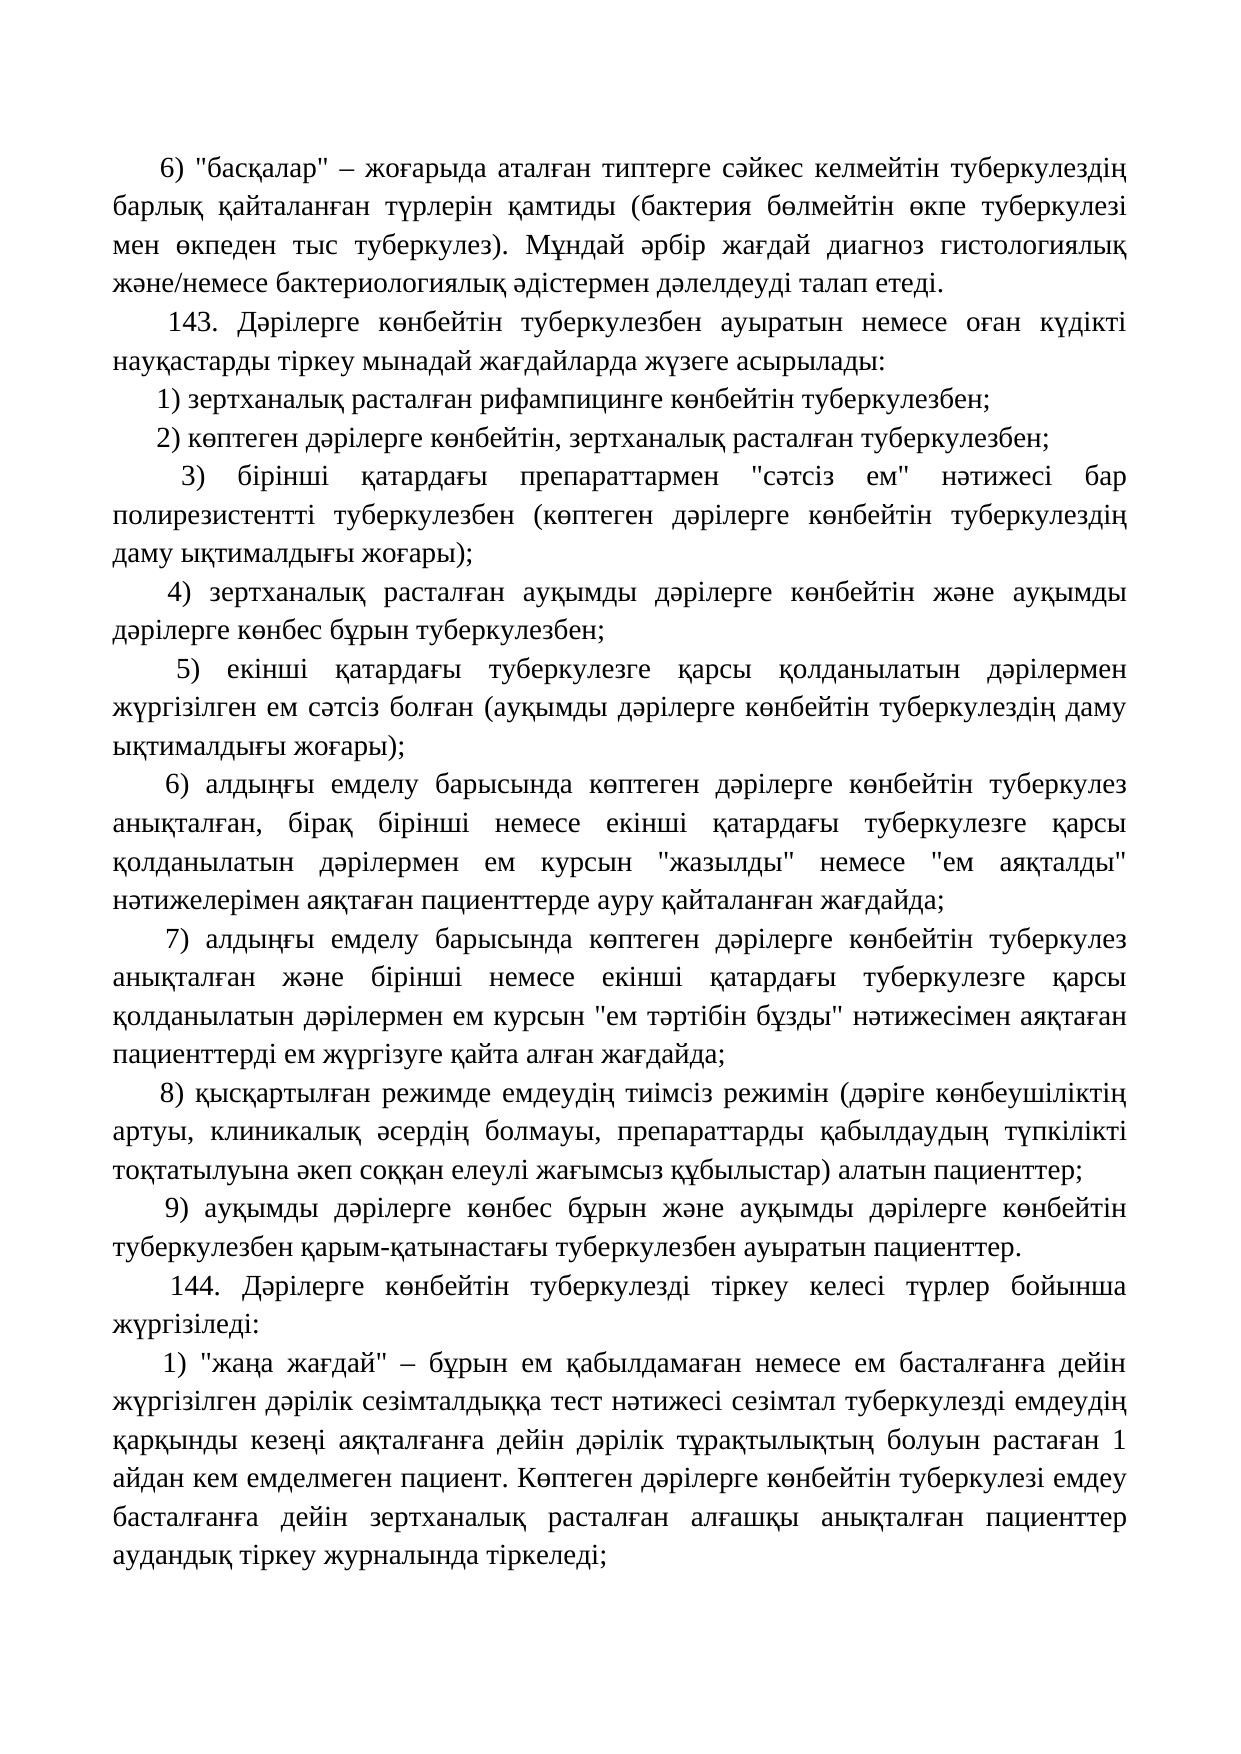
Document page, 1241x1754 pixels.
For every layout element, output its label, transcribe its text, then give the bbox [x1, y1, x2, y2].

text 1) зертханалық расталған рифампицинге көнбейтін туберкулезбен; [112, 381, 1128, 415]
text 3) бірінші қатардағы препараттармен "сәтсіз ем" нәтижесі бар полирезистентті туберкулезбен (көптеген дәрілерге көнбейтін туберкулездің даму ықтималдығы жоғары); [112, 458, 1128, 569]
text 2) көптеген дәрілерге көнбейтін, зертханалық расталған туберкулезбен; [112, 420, 1128, 453]
text 1) "жаңа жағдай" – бұрын ем қабылдамаған немесе ем басталғанға дейін жүргізілген дәрілік сезімталдыққа тест нәтижесі сезімтал туберкулезді емдеудің қарқынды кезеңі аяқталғанға дейін дәрілік тұрақтылықтың болуын растаған 1 айдан кем емделмеген пациент. Көптеген дәрілерге көнбейтін туберкулезі емдеу басталғанға дейін зертханалық расталған алғашқы анықталған пациенттер аудандық тіркеу журналында тіркеледі; [112, 1345, 1128, 1571]
text 6) алдыңғы емделу барысында көптеген дәрілерге көнбейтін туберкулез анықталған, бірақ бірінші немесе екінші қатардағы туберкулезге қарсы қолданылатын дәрілермен ем курсын "жазылды" немесе "ем аяқталды" нәтижелерімен аяқтаған пациенттерде ауру қайталанған жағдайда; [112, 767, 1128, 916]
text 4) зертханалық расталған ауқымды дәрілерге көнбейтін және ауқымды дәрілерге көнбес бұрын туберкулезбен; [112, 574, 1128, 646]
text 9) ауқымды дәрілерге көнбес бұрын және ауқымды дәрілерге көнбейтін туберкулезбен қарым-қатынастағы туберкулезбен ауыратын пациенттер. [112, 1191, 1128, 1263]
text 7) алдыңғы емделу барысында көптеген дәрілерге көнбейтін туберкулез анықталған және бірінші немесе екінші қатардағы туберкулезге қарсы қолданылатын дәрілермен ем курсын "ем тәртібін бұзды" нәтижесімен аяқтаған пациенттерді ем жүргізуге қайта алған жағдайда; [112, 921, 1128, 1070]
text 144. Дәрілерге көнбейтін туберкулезді тіркеу келесі түрлер бойынша жүргізіледі: [112, 1268, 1128, 1340]
text 8) қысқартылған режимде емдеудің тиімсіз режимін (дәріге көнбеушіліктің артуы, клиникалық әсердің болмауы, препараттарды қабылдаудың түпкілікті тоқтатылуына әкеп соққан елеулі жағымсыз құбылыстар) алатын пациенттер; [112, 1075, 1128, 1186]
text 5) екінші қатардағы туберкулезге қарсы қолданылатын дәрілермен жүргізілген ем сәтсіз болған (ауқымды дәрілерге көнбейтін туберкулездің даму ықтималдығы жоғары); [112, 651, 1128, 762]
text 6) "басқалар" – жоғарыда аталған типтерге сәйкес келмейтін туберкулездің барлық қайталанған түрлерін қамтиды (бактерия бөлмейтін өкпе туберкулезі мен өкпеден тыс туберкулез). Мұндай әрбір жағдай диагноз гистологиялық және/немесе бактериологиялық әдістермен дәлелдеуді талап етеді. [112, 150, 1128, 299]
text 143. Дәрілерге көнбейтін туберкулезбен ауыратын немесе оған күдікті науқастарды тіркеу мынадай жағдайларда жүзеге асырылады: [112, 304, 1128, 376]
